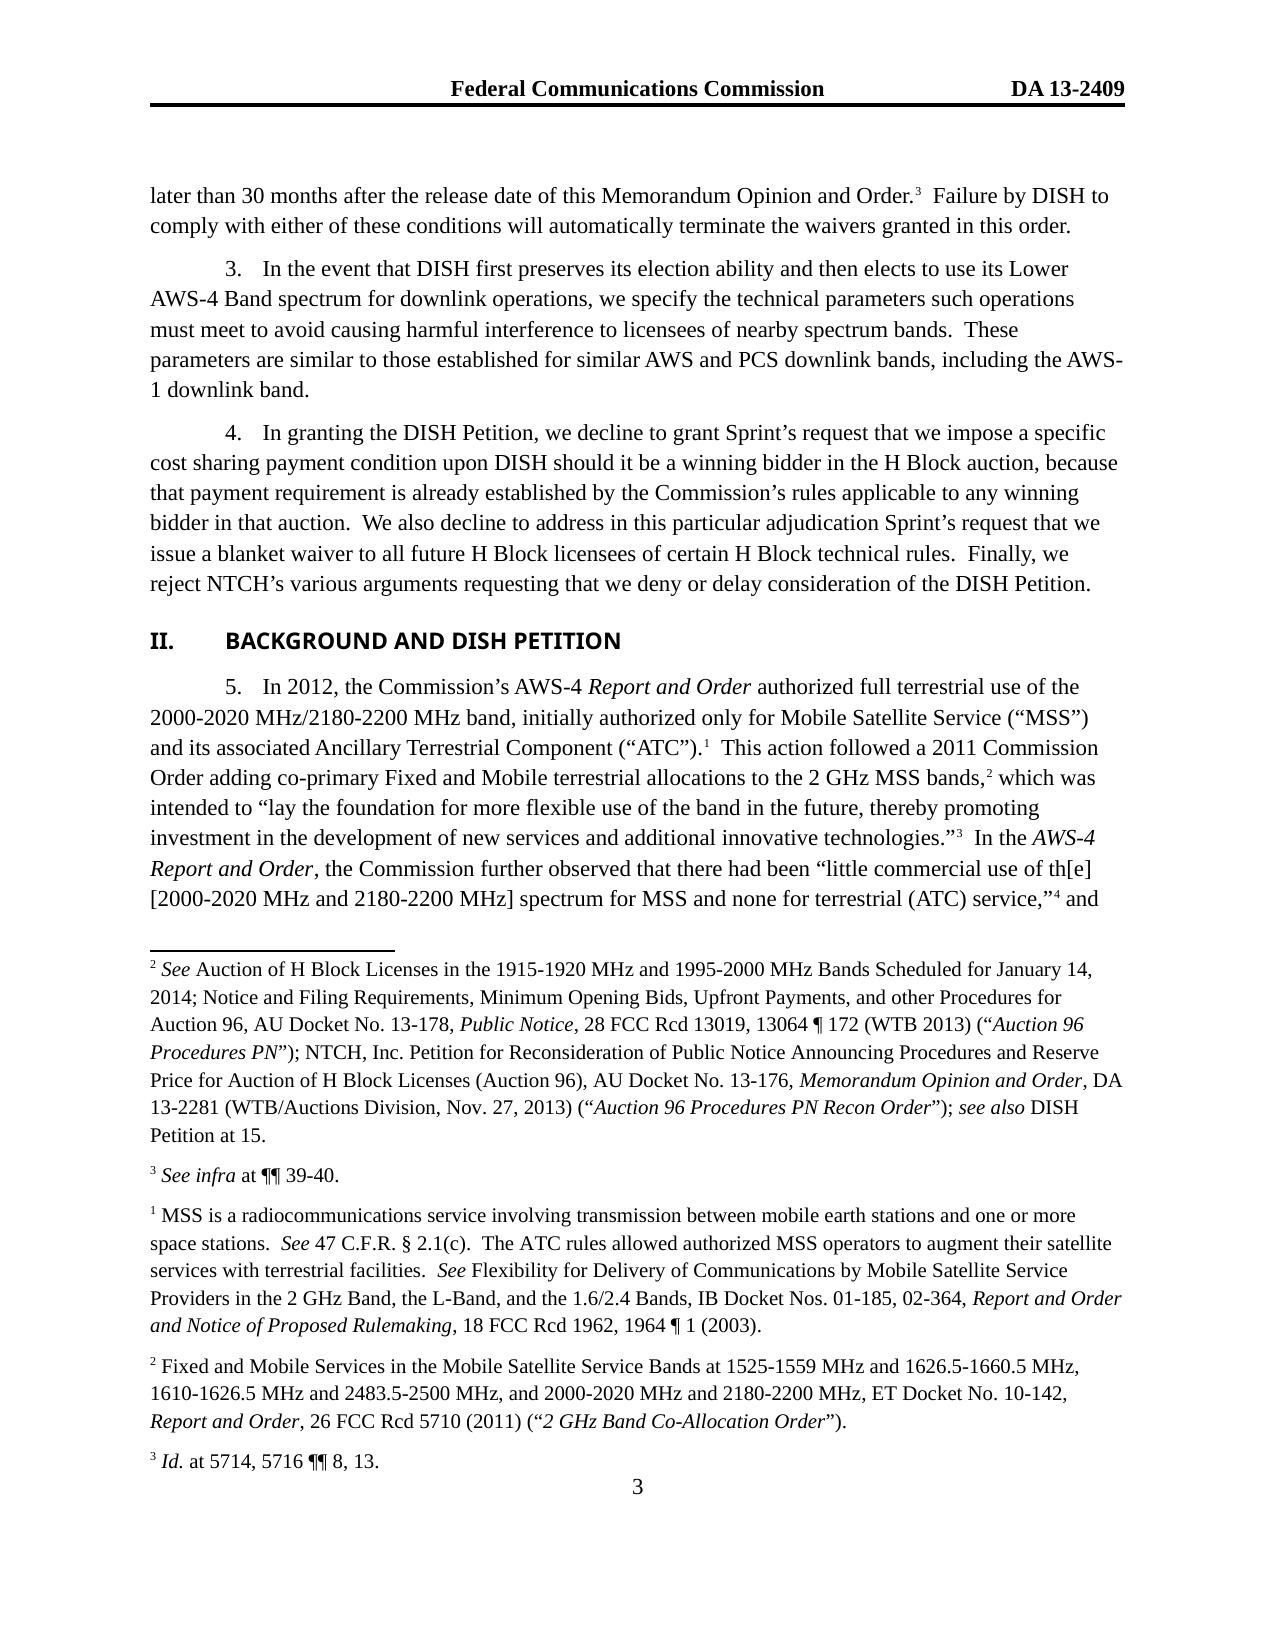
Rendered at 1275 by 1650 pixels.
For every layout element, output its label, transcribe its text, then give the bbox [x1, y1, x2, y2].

text In the event that DISH first preserves its election ability and then elects to use its Lower AWS-4 Band spectrum for downlink operations, we specify the technical parameters such operations must meet to avoid causing harmful interference to licensees of nearby spectrum bands. These parameters are similar to those established for similar AWS and PCS downlink bands, including the AWS-1 downlink band. [150, 255, 1125, 402]
text In granting the DISH Petition, we decline to grant Sprint’s request that we impose a specific cost sharing payment condition upon DISH should it be a winning bidder in the H Block auction, because that payment requirement is already established by the Commission’s rules applicable to any winning bidder in that auction. We also decline to address in this particular adjudication Sprint’s request that we issue a blanket waiver to all future H Block licensees of certain H Block technical rules. Finally, we reject NTCH’s various arguments requesting that we deny or delay consideration of the DISH Petition. [150, 419, 1125, 596]
subtitle BACKGROUND AND DISH PETITION [150, 625, 1125, 656]
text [150, 182, 1125, 239]
text In 2012, the Commission’s AWS-4 Report and Order authorized full terrestrial use of the 2000-2020 MHz/2180-2200 MHz band, initially authorized only for Mobile Satellite Service (“MSS”) and its associated Ancillary Terrestrial Component (“ATC”). This action followed a 2011 Commission Order adding co-primary Fixed and Mobile terrestrial allocations to the 2 GHz MSS bands, which was intended to “lay the foundation for more flexible use of the band in the future, thereby promoting investment in the development of new services and additional innovative technologies.” In the AWS-4 Report and Order, the Commission further observed that there had been “little commercial use of th[e] [2000-2020 MHz and 2180-2200 MHz] spectrum for MSS and none for terrestrial (ATC) service,” and replaced the ATC rules with Part 27 flexible use rules for terrestrial operations. The AWS-4 rules designate the 2000-2020 MHz band for mobile and low power fixed (i.e., uplink) operations and the 2180-2200 MHz band for fixed and base station (i.e., downlink) operations. The Commission intended this pairing to parallel that of the 2 GHz MSS band, so as to “minimize the possibility that AWS-4 operations could interfere with 2 GHz MSS operations and . . . offer the greatest opportunity for synergies between the two mobile services.” [150, 673, 1125, 911]
